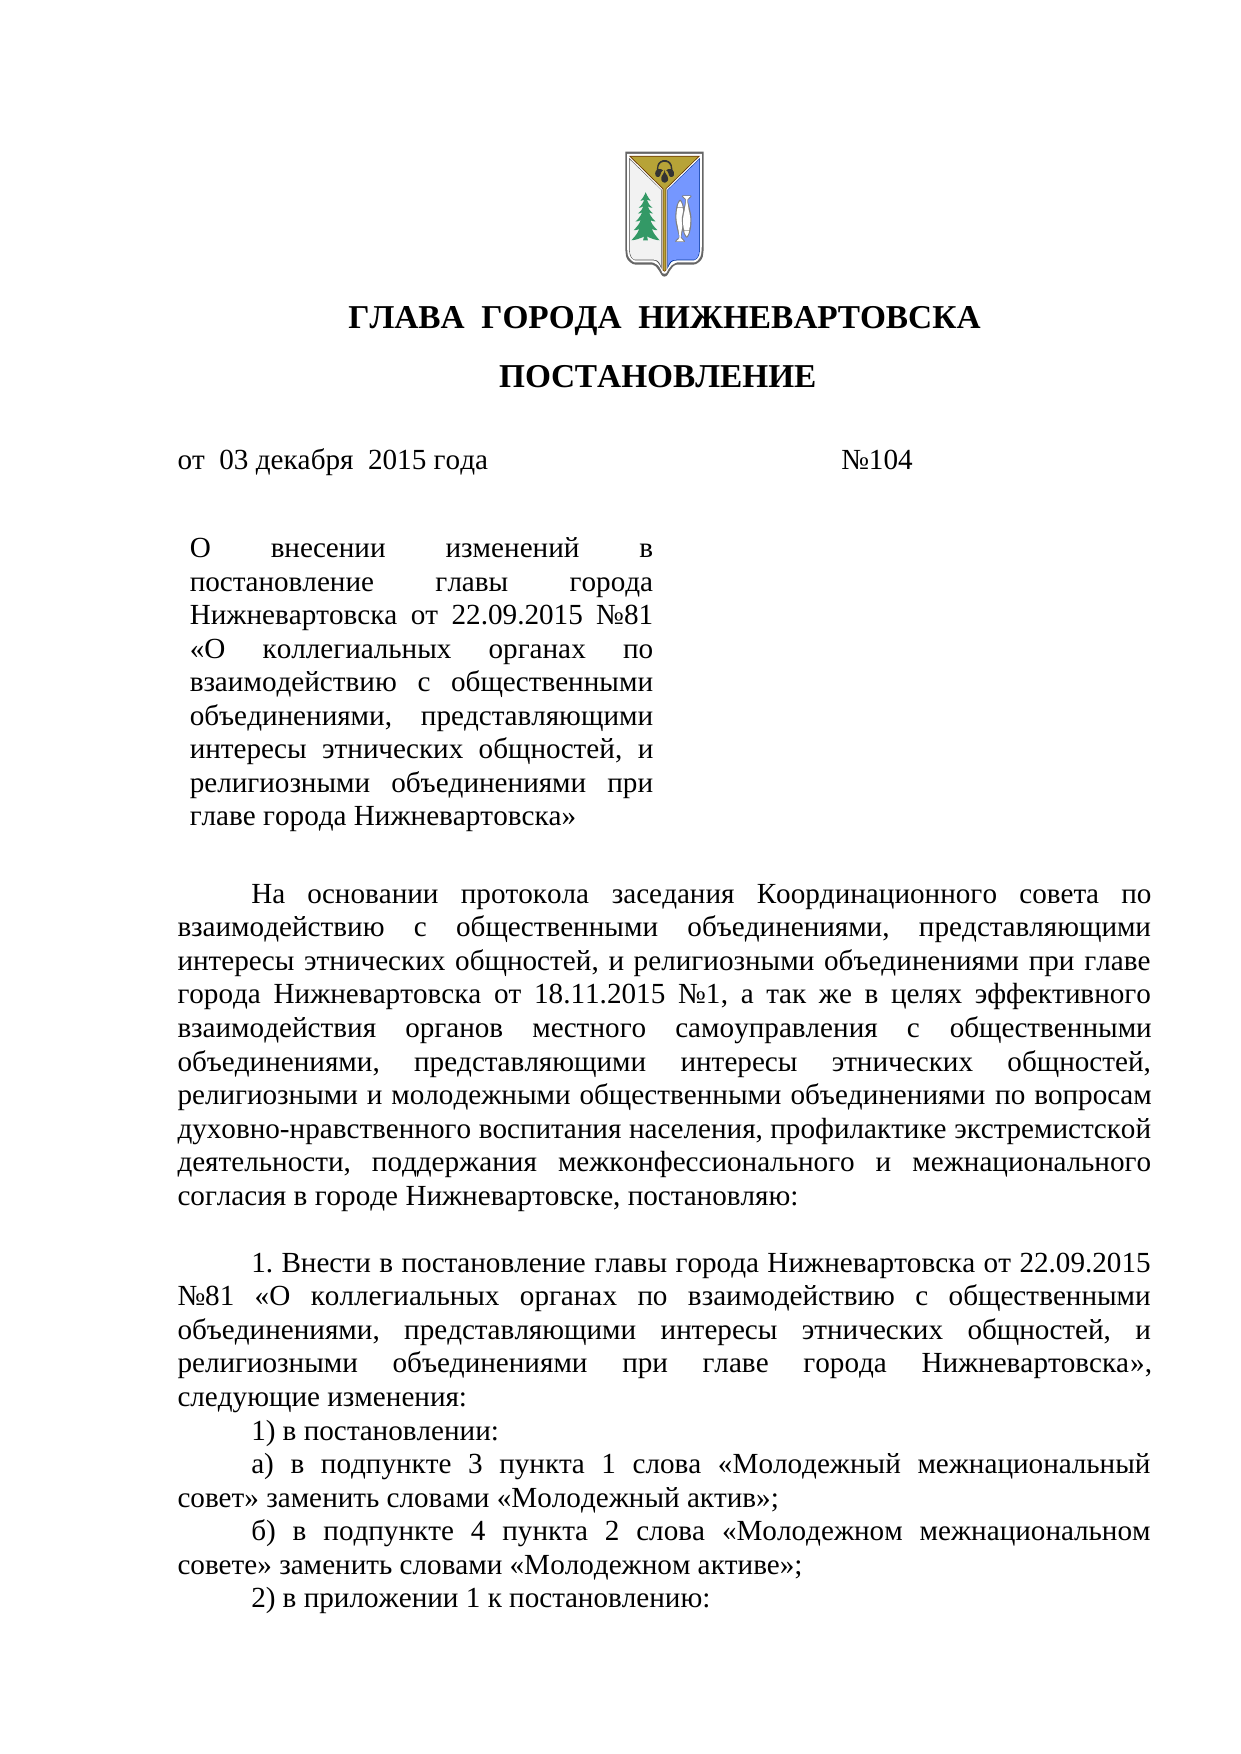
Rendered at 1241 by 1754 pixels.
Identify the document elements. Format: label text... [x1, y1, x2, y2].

text а) в подпункте 3 пункта 1 слова «Молодежный межнациональный совет» заменить словами «Молодежный актив»; [177, 1446, 1152, 1513]
text 1) в постановлении: [177, 1413, 1152, 1446]
table_header О внесении изменений в постановление главы города Нижневартовска от 22.09.2015 №81 «О коллегиальных органах по взаимодействию с общественными объединениями, представляющими интересы этнических общностей, и религиозными объединениями при главе города Нижневартовска» [178, 530, 664, 832]
text 2) в приложении 1 к постановлению: [177, 1580, 1152, 1614]
text б) в подпункте 4 пункта 2 слова «Молодежном межнациональном совете» заменить словами «Молодежном активе»; [177, 1513, 1152, 1580]
subtitle ПОСТАНОВЛЕНИЕ [164, 357, 1152, 395]
text 1. Внести в постановление главы города Нижневартовска от 22.09.2015 №81 «О коллегиальных органах по взаимодействию с общественными объединениями, представляющими интересы этнических общностей, и религиозными объединениями при главе города Нижневартовска», следующие изменения: [177, 1245, 1152, 1413]
text На основании протокола заседания Координационного совета по взаимодействию с общественными объединениями, представляющими интересы этнических общностей, и религиозными объединениями при главе города Нижневартовска от 18.11.2015 №1, а так же в целях эффективного взаимодействия органов местного самоуправления с общественными объединениями, представляющими интересы этнических общностей, религиозными и молодежными общественными объединениями по вопросам духовно-нравственного воспитания населения, профилактике экстремистской деятельности, поддержания межконфессионального и межнационального согласия в городе Нижневартовске, постановляю: [177, 876, 1152, 1211]
text от 03 декабря 2015 года №104 [177, 442, 1152, 476]
text ГЛАВА ГОРОДА НИЖНЕВАРТОВСКА [177, 297, 1152, 336]
